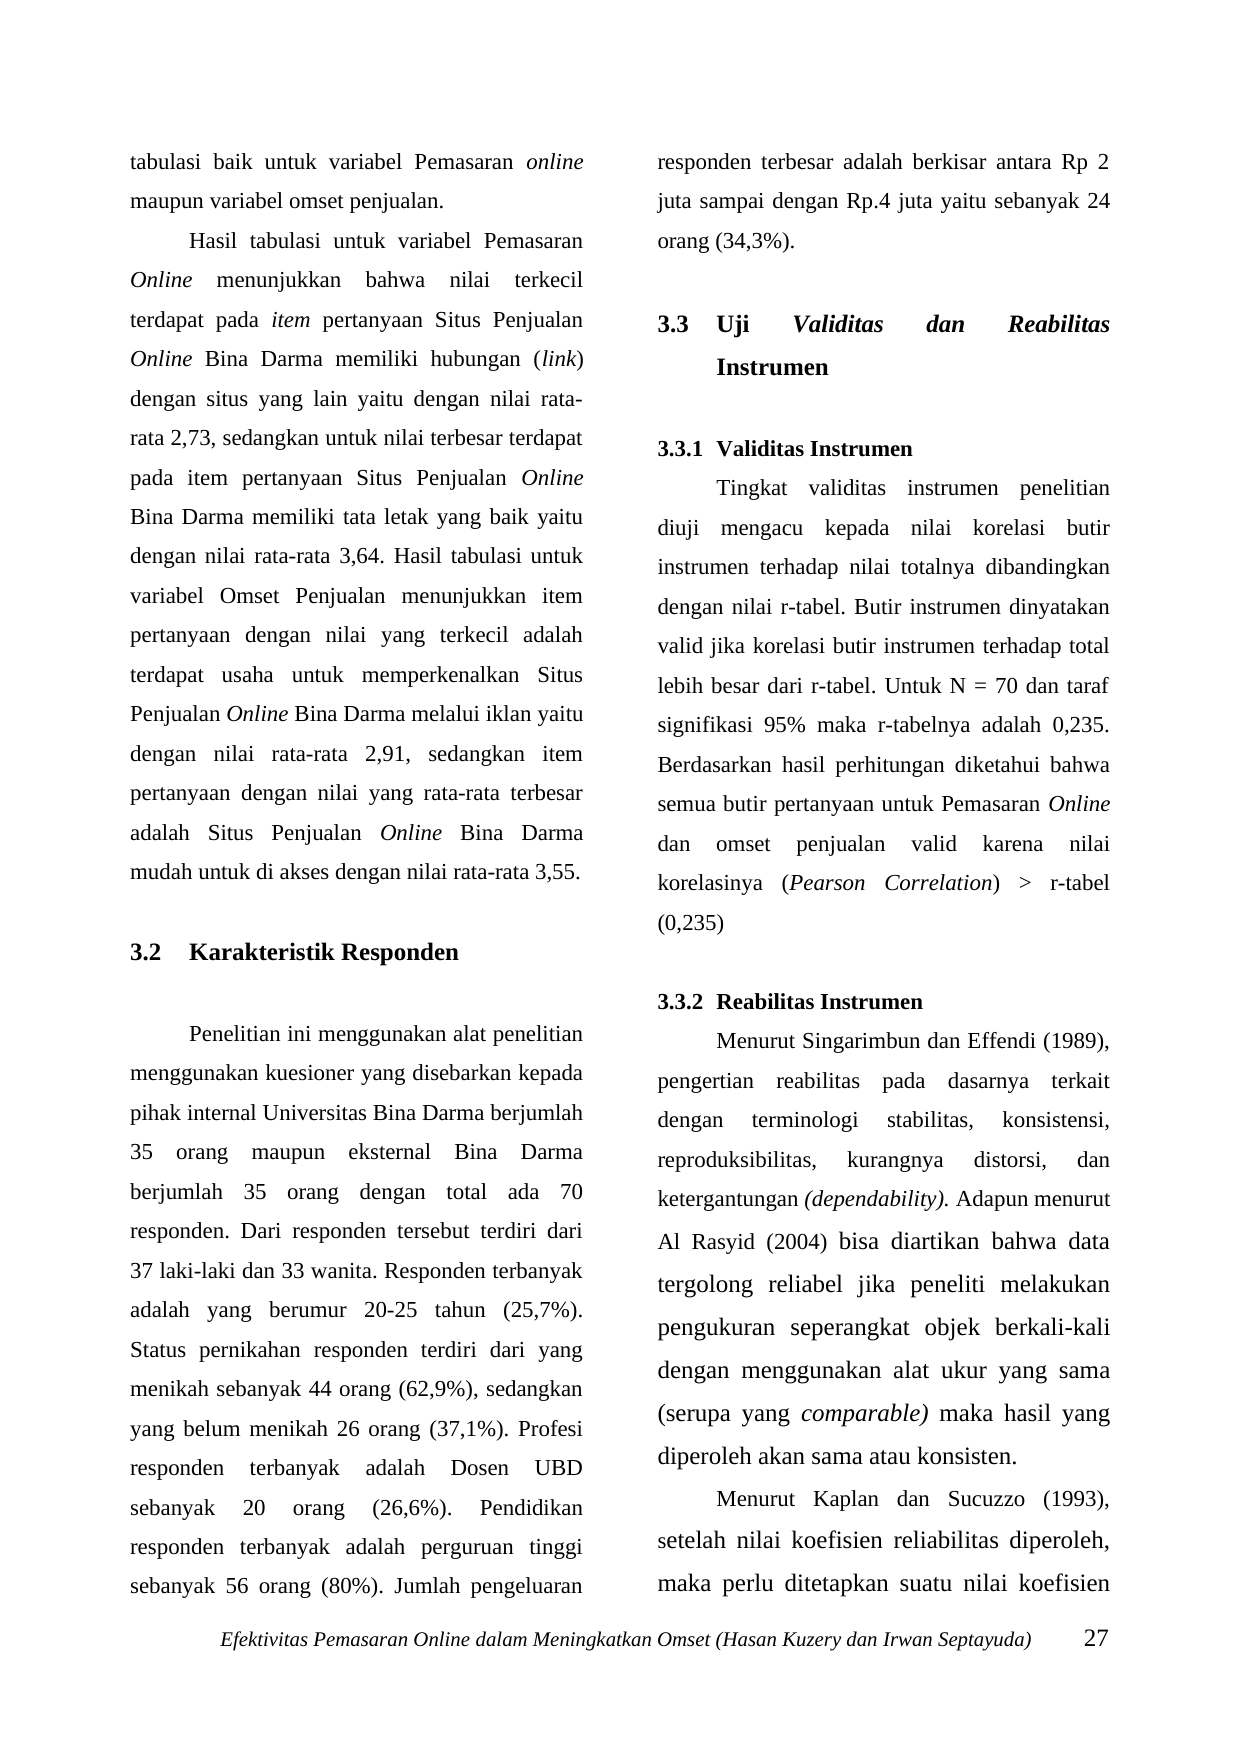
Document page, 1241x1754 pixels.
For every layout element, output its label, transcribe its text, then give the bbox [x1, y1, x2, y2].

text Menurut Singarimbun dan Effendi (1989), pengertian reabilitas pada dasarnya terkait dengan terminologi stabilitas, konsistensi, reproduksibilitas, kurangnya distorsi, dan ketergantungan (dependability). Adapun menurut Al Rasyid (2004) bisa diartikan bahwa data tergolong reliabel jika peneliti melakukan pengukuran seperangkat objek berkali-kali dengan menggunakan alat ukur yang sama (serupa yang comparable) maka hasil yang diperoleh akan sama atau konsisten. [657, 1027, 1110, 1470]
text Hasil tabulasi untuk variabel Pemasaran Online menunjukkan bahwa nilai terkecil terdapat pada item pertanyaan Situs Penjualan Online Bina Darma memiliki hubungan (link) dengan situs yang lain yaitu dengan nilai rata-rata 2,73, sedangkan untuk nilai terbesar terdapat pada item pertanyaan Situs Penjualan Online Bina Darma memiliki tata letak yang baik yaitu dengan nilai rata-rata 3,64. Hasil tabulasi untuk variabel Omset Penjualan menunjukkan item pertanyaan dengan nilai yang terkecil adalah terdapat usaha untuk memperkenalkan Situs Penjualan Online Bina Darma melalui iklan yaitu dengan nilai rata-rata 2,91, sedangkan item pertanyaan dengan nilai yang rata-rata terbesar adalah Situs Penjualan Online Bina Darma mudah untuk di akses dengan nilai rata-rata 3,55. [130, 227, 583, 885]
list Reabilitas Instrumen [657, 988, 1110, 1014]
text Tingkat validitas instrumen penelitian diuji mengacu kepada nilai korelasi butir instrumen terhadap nilai totalnya dibandingkan dengan nilai r-tabel. Butir instrumen dinyatakan valid jika korelasi butir instrumen terhadap total lebih besar dari r-tabel. Untuk N = 70 dan taraf signifikasi 95% maka r-tabelnya adalah 0,235. Berdasarkan hasil perhitungan diketahui bahwa semua butir pertanyaan untuk Pemasaran Online dan omset penjualan valid karena nilai korelasinya (Pearson Correlation) > r-tabel (0,235) [657, 474, 1110, 935]
text Penelitian ini menggunakan alat penelitian menggunakan kuesioner yang disebarkan kepada pihak internal Universitas Bina Darma berjumlah 35 orang maupun eksternal Bina Darma berjumlah 35 orang dengan total ada 70 responden. Dari responden tersebut terdiri dari 37 laki-laki dan 33 wanita. Responden terbanyak adalah yang berumur 20-25 tahun (25,7%). Status pernikahan responden terdiri dari yang menikah sebanyak 44 orang (62,9%), sedangkan yang belum menikah 26 orang (37,1%). Profesi responden terbanyak adalah Dosen UBD sebanyak 20 orang (26,6%). Pendidikan responden terbanyak adalah perguruan tinggi sebanyak 56 orang (80%). Jumlah pengeluaran responden terbesar adalah berkisar antara Rp 2 juta sampai dengan Rp.4 juta yaitu sebanyak 24 orang (34,3%). [657, 148, 1110, 253]
list Karakteristik Responden [130, 937, 583, 966]
list Validitas Instrumen [657, 435, 1110, 461]
text Penelitian ini menggunakan alat penelitian menggunakan kuesioner yang disebarkan kepada pihak internal Universitas Bina Darma berjumlah 35 orang maupun eksternal Bina Darma berjumlah 35 orang dengan total ada 70 responden. Dari responden tersebut terdiri dari 37 laki-laki dan 33 wanita. Responden terbanyak adalah yang berumur 20-25 tahun (25,7%). Status pernikahan responden terdiri dari yang menikah sebanyak 44 orang (62,9%), sedangkan yang belum menikah 26 orang (37,1%). Profesi responden terbanyak adalah Dosen UBD sebanyak 20 orang (26,6%). Pendidikan responden terbanyak adalah perguruan tinggi sebanyak 56 orang (80%). Jumlah pengeluaran responden terbesar adalah berkisar antara Rp 2 juta sampai dengan Rp.4 juta yaitu sebanyak 24 orang (34,3%). [130, 1020, 583, 1599]
list Uji Validitas dan Reabilitas Instrumen [657, 309, 1110, 381]
